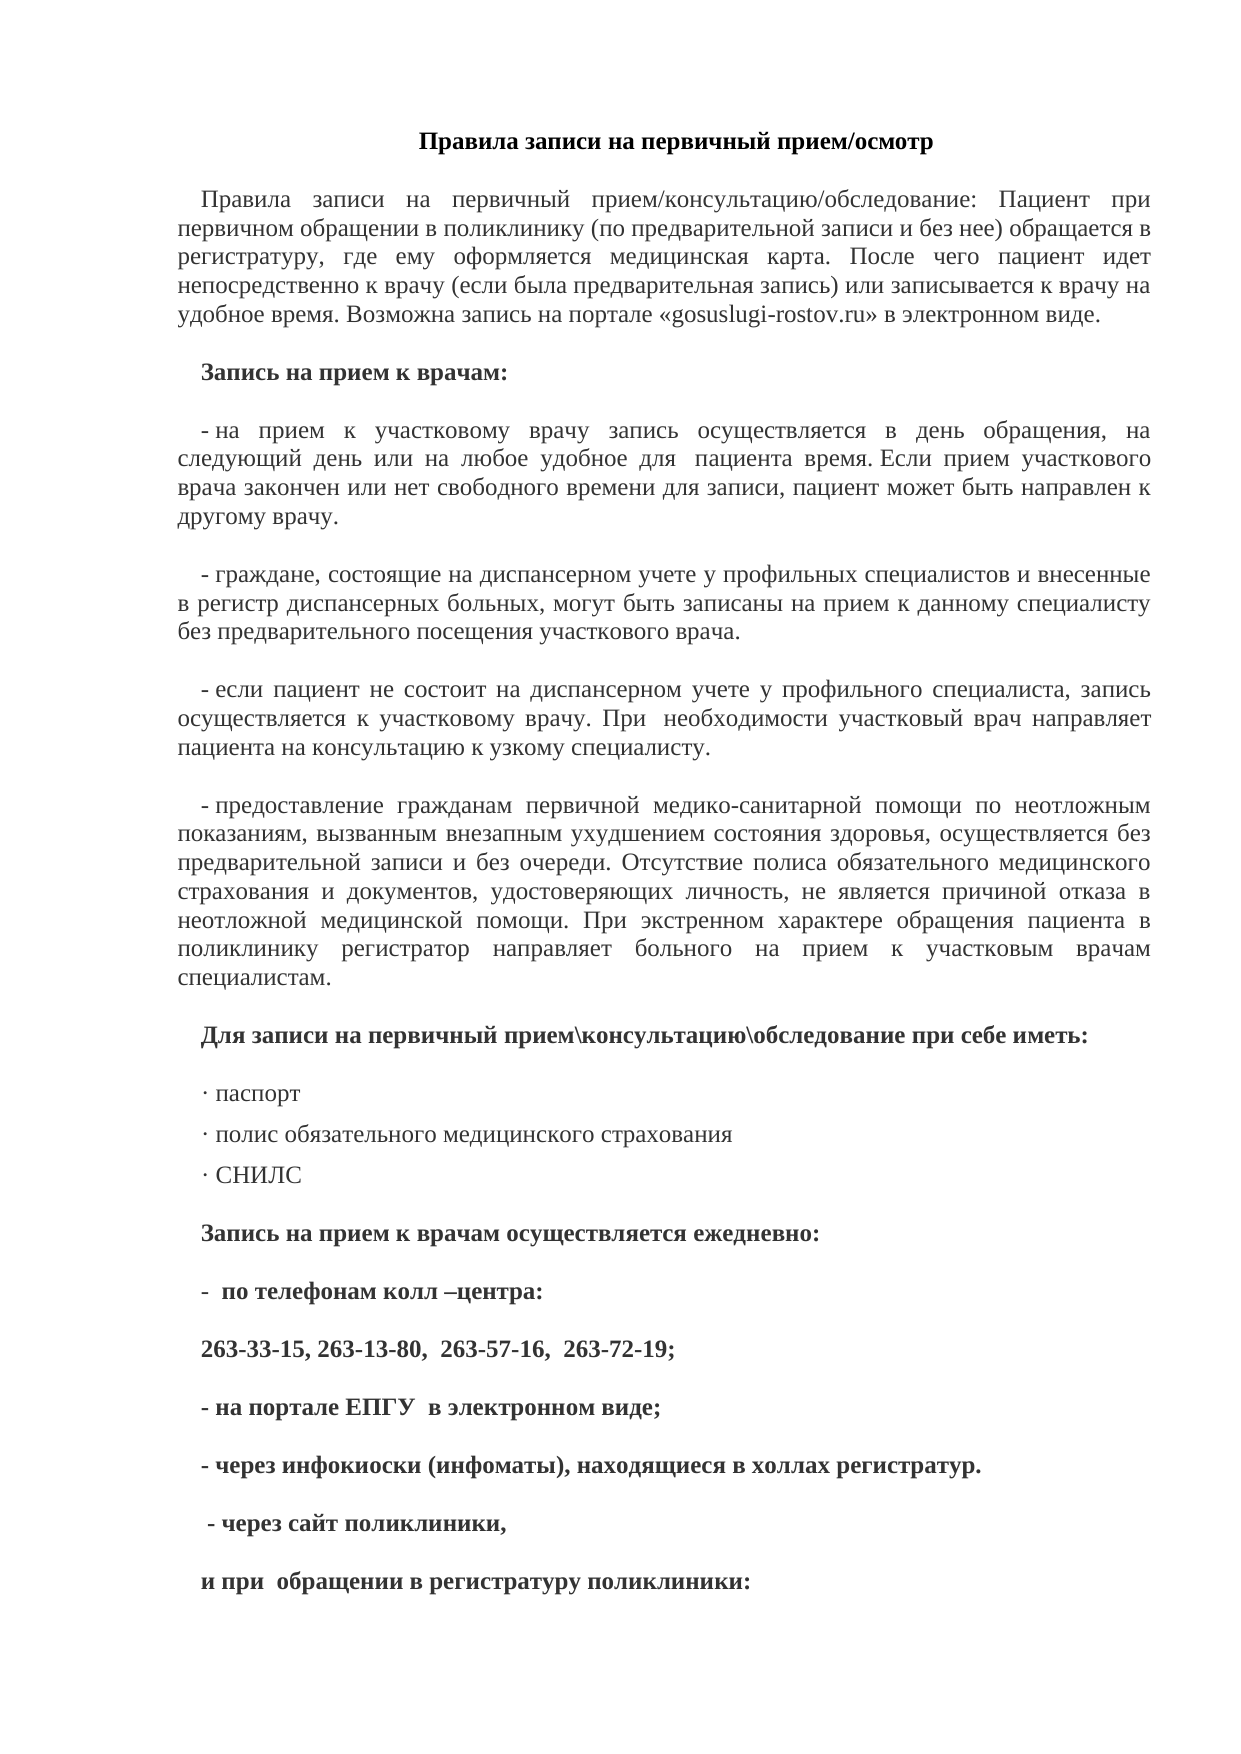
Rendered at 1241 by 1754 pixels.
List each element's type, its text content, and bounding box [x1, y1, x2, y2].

text Запись на прием к врачам осуществляется ежедневно: [177, 1218, 1152, 1247]
text 263-33-15, 263-13-80, 263-57-16, 263-72-19; [177, 1334, 1152, 1363]
text Для записи на первичный прием\консультацию\обследование при себе иметь: [177, 1020, 1152, 1049]
text - граждане, состоящие на диспансерном учете у профильных специалистов и внесенные в регистр диспансерных больных, могут быть записаны на прием к данному специалисту без предварительного посещения участкового врача. [177, 559, 1152, 645]
text Запись на прием к врачам: [177, 357, 1152, 386]
text - на прием к участковому врачу запись осуществляется в день обращения, на следующий день или на любое удобное для пациента время. Если прием участкового врача закончен или нет свободного времени для записи, пациент может быть направлен к другому врачу. [177, 415, 1152, 530]
text · полис обязательного медицинского страхования [177, 1119, 1152, 1148]
text - через сайт поликлиники, [177, 1508, 1152, 1537]
text - через инфокиоски (инфоматы), находящиеся в холлах регистратур. [177, 1450, 1152, 1479]
text · СНИЛС [177, 1161, 1152, 1189]
text Правила записи на первичный прием/осмотр [177, 126, 1152, 155]
text · паспорт [177, 1078, 1152, 1107]
text Правила записи на первичный прием/консультацию/обследование: Пациент при первичном обращении в поликлинику (по предварительной записи и без нее) обращается в регистратуру, где ему оформляется медицинская карта. После чего пациент идет непосредственно к врачу (если была предварительная запись) или записывается к врачу на удобное время. Возможна запись на портале «gosuslugi-rostov.ru» в электронном виде. [177, 184, 1152, 328]
text и при обращении в регистратуру поликлиники: [177, 1566, 1152, 1595]
text - на портале ЕПГУ в электронном виде; [177, 1392, 1152, 1421]
text - предоставление гражданам первичной медико-санитарной помощи по неотложным показаниям, вызванным внезапным ухудшением состояния здоровья, осуществляется без предварительной записи и без очереди. Отсутствие полиса обязательного медицинского страхования и документов, удостоверяющих личность, не является причиной отказа в неотложной медицинской помощи. При экстренном характере обращения пациента в поликлинику регистратор направляет больного на прием к участковым врачам специалистам. [177, 790, 1152, 991]
text - по телефонам колл –центра: [177, 1276, 1152, 1305]
text - если пациент не состоит на диспансерном учете у профильного специалиста, запись осуществляется к участковому врачу. При необходимости участковый врач направляет пациента на консультацию к узкому специалисту. [177, 674, 1152, 761]
